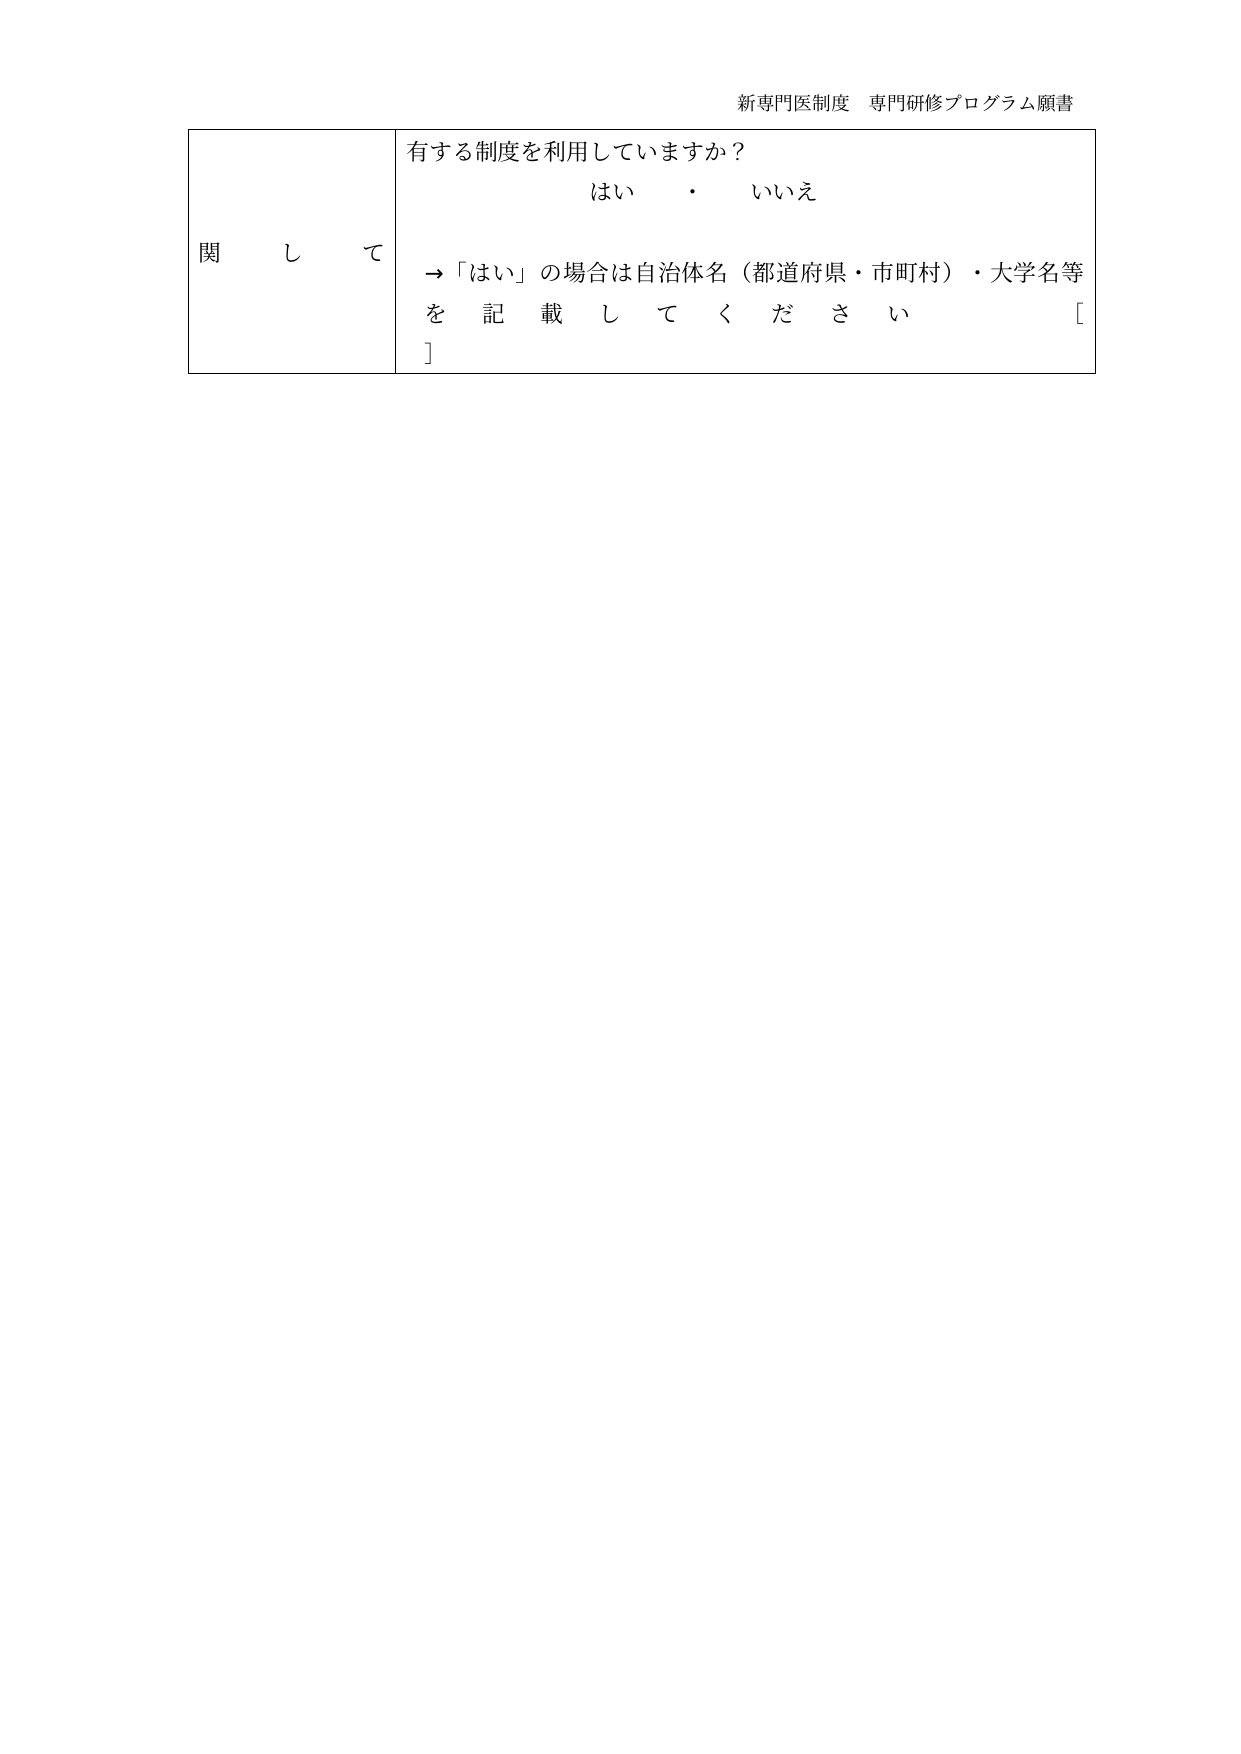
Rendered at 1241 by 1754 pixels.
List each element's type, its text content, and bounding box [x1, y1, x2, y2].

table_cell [396, 130, 1095, 373]
table_cell 就業義務の有無に関して [189, 130, 395, 373]
